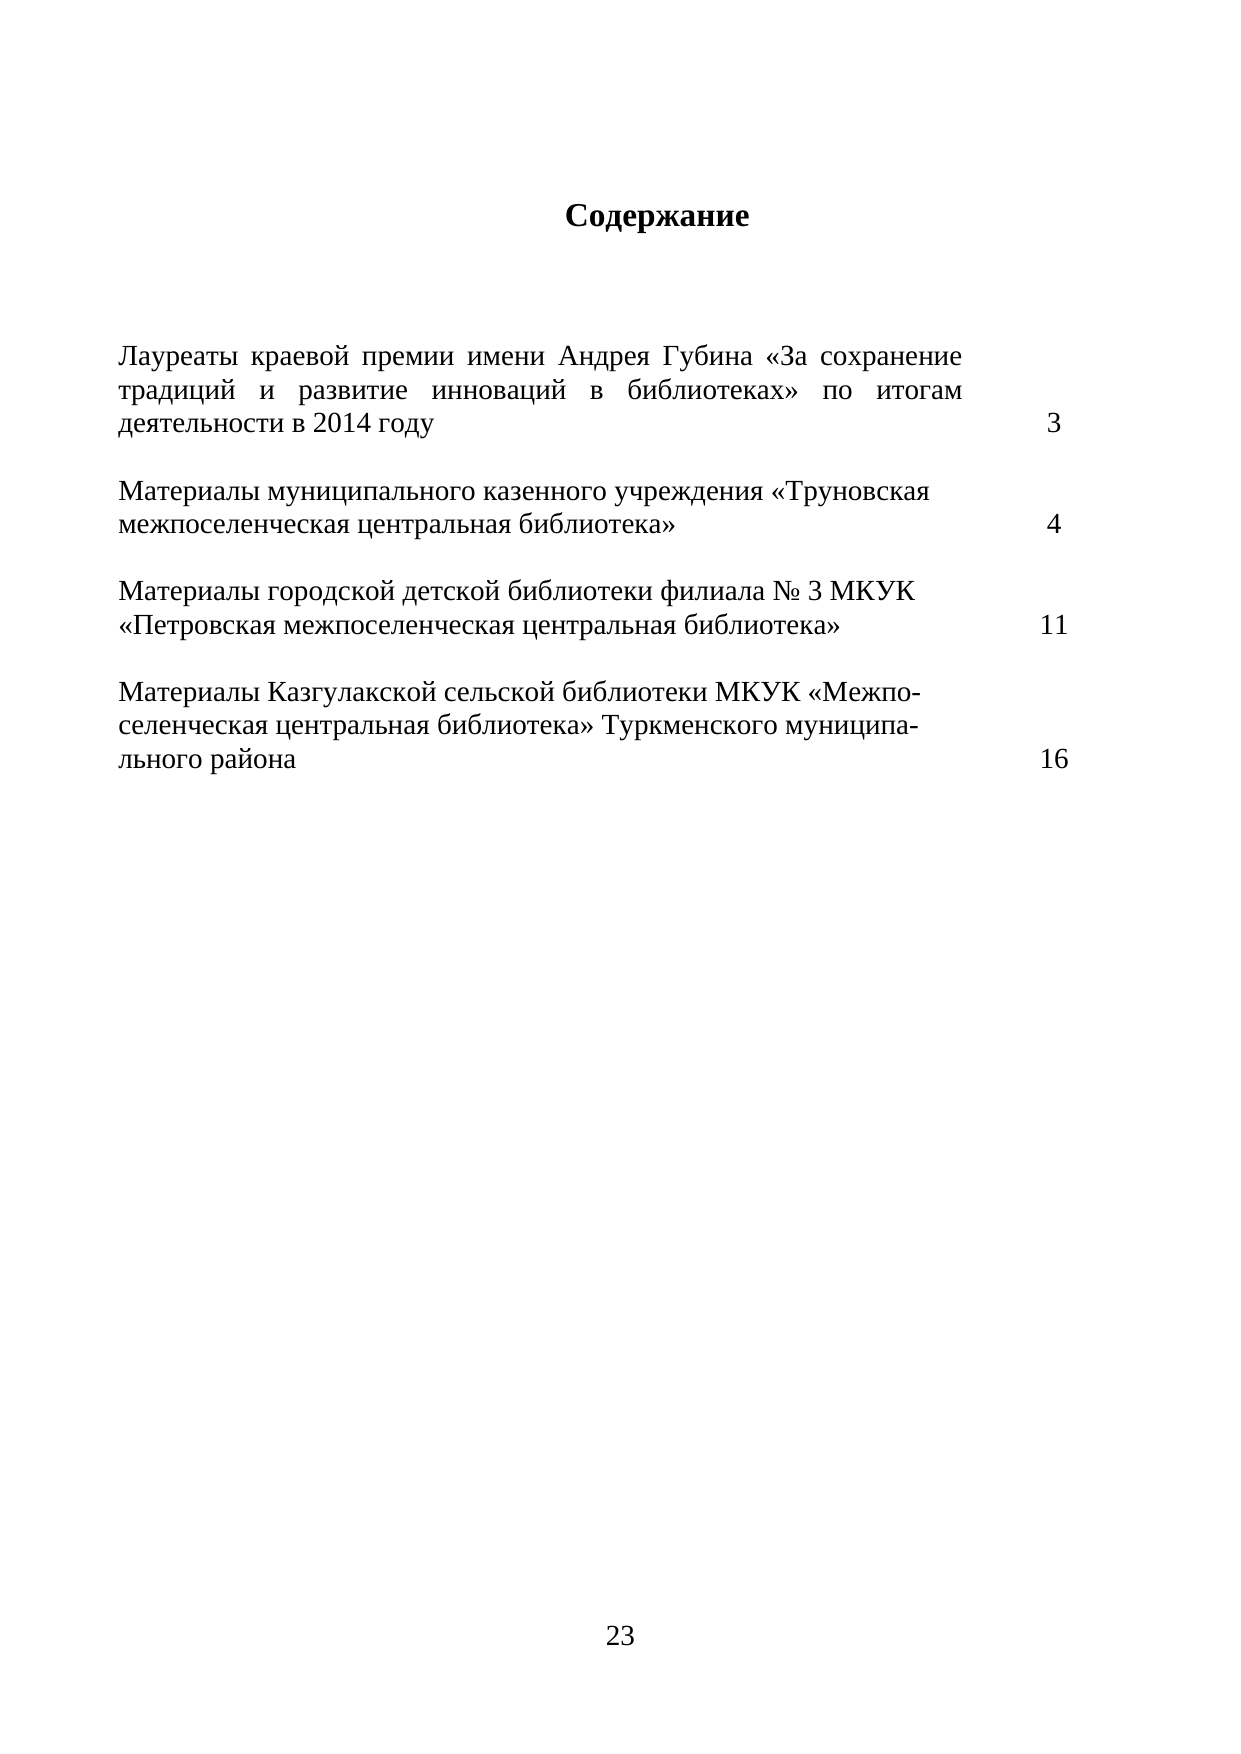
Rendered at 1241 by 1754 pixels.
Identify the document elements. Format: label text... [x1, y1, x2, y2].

table_cell Материалы городской детской библиотеки филиала № 3 МКУК «Петровская межпоселенческая центральная библиотека» [107, 573, 974, 674]
table_header 3 [975, 339, 1133, 473]
table_cell 16 [975, 674, 1133, 774]
table_cell Материалы муниципального казенного учреждения «Труновская межпоселенческая центральная библиотека» [107, 473, 974, 573]
table_cell 11 [975, 573, 1133, 674]
table_cell 4 [975, 473, 1133, 573]
table_cell Материалы Казгулакской сельской библиотеки МКУК «Межпо-селенческая центральная библиотека» Туркменского муниципа-льного района [107, 674, 974, 774]
table_header Лауреаты краевой премии имени Андрея Губина «За сохранение традиций и развитие инноваций в библиотеках» по итогам деятельности в 2014 году [107, 339, 974, 473]
text Содержание [118, 195, 1122, 233]
